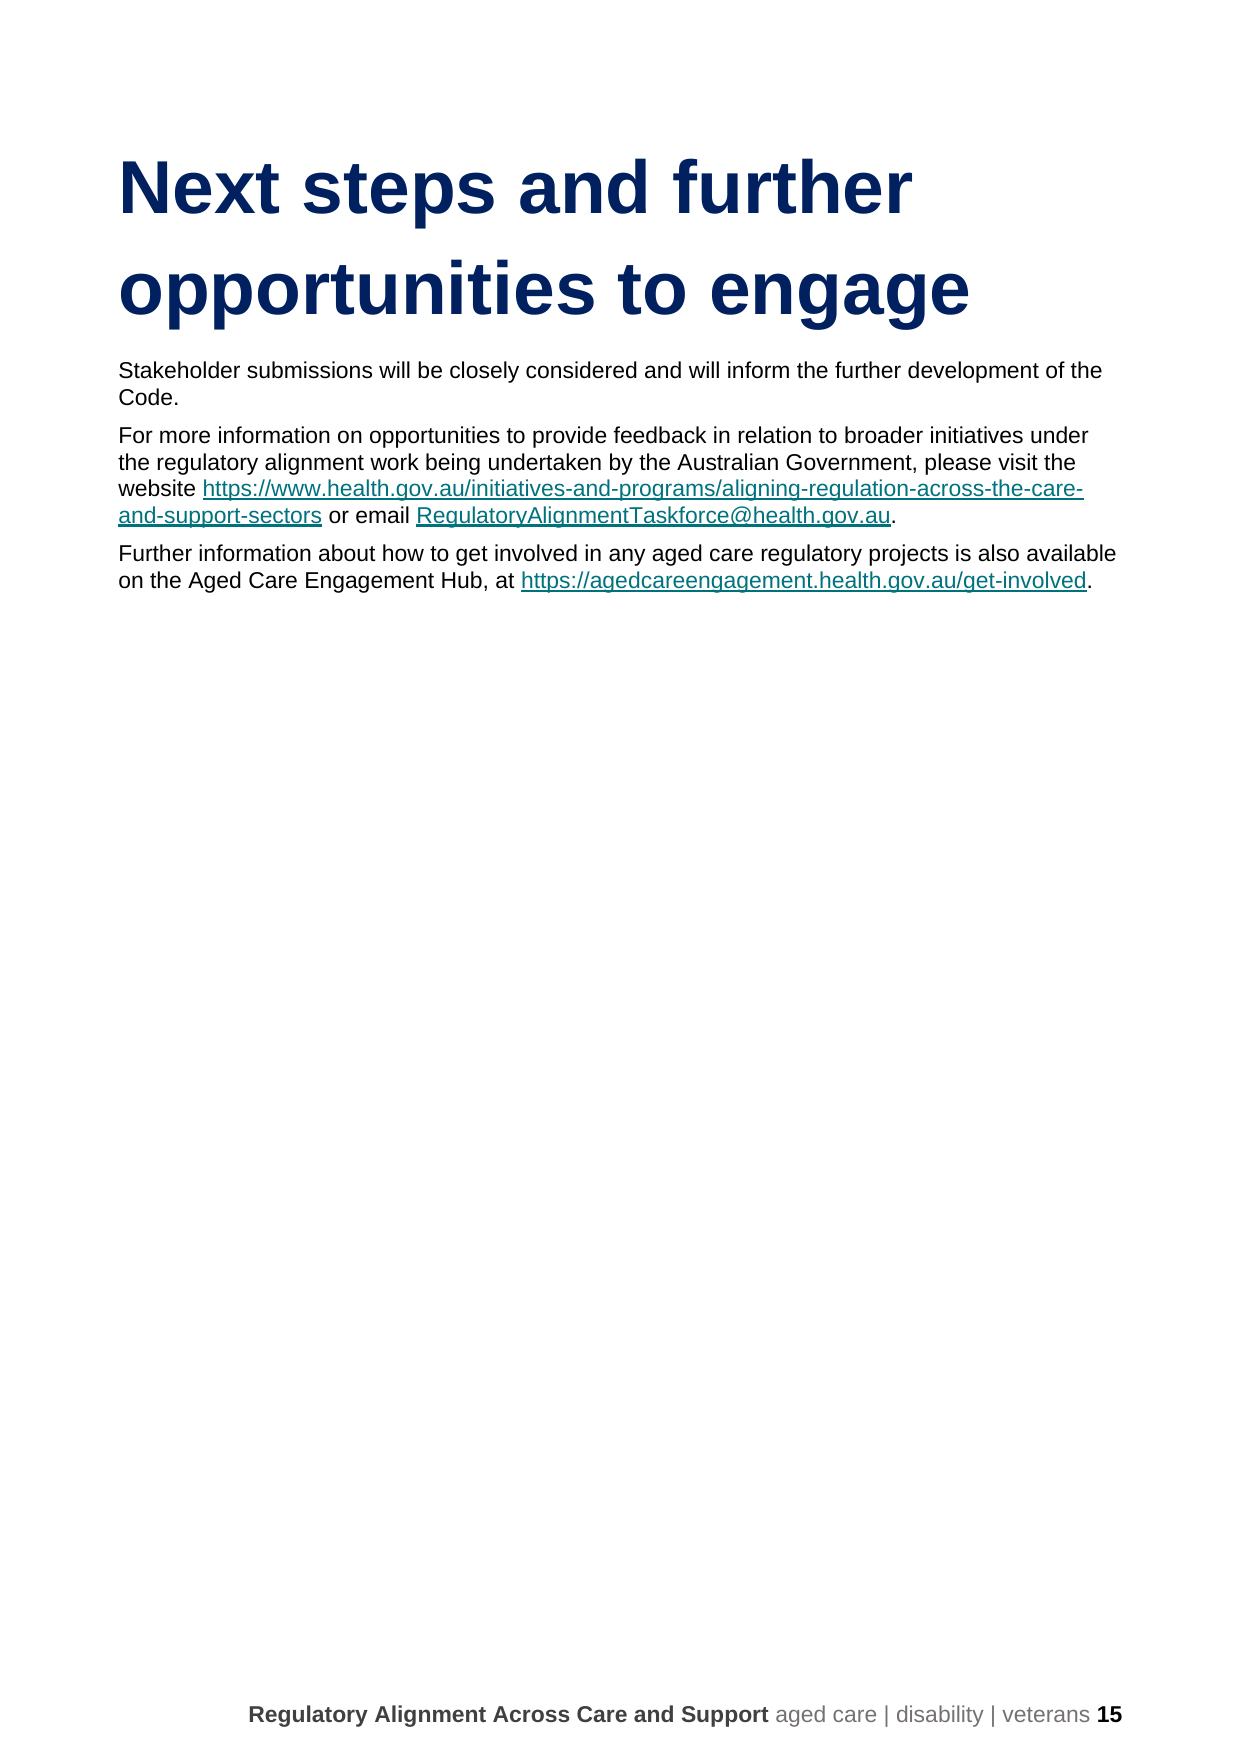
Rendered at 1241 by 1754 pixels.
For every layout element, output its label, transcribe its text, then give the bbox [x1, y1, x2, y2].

subtitle Next steps and further opportunities to engage [118, 143, 1122, 330]
text Further information about how to get involved in any aged care regulatory projects is also available on the Aged Care Engagement Hub, at https://agedcareengagement.health.gov.au/get-involved. [118, 540, 1122, 593]
text Stakeholder submissions will be closely considered and will inform the further development of the Code. [118, 357, 1122, 410]
text For more information on opportunities to provide feedback in relation to broader initiatives under the regulatory alignment work being undertaken by the Australian Government, please visit the website https://www.health.gov.au/initiatives-and-programs/aligning-regulation-across-the-care-and-support-sectors or email RegulatoryAlignmentTaskforce@health.gov.au. [118, 422, 1122, 528]
